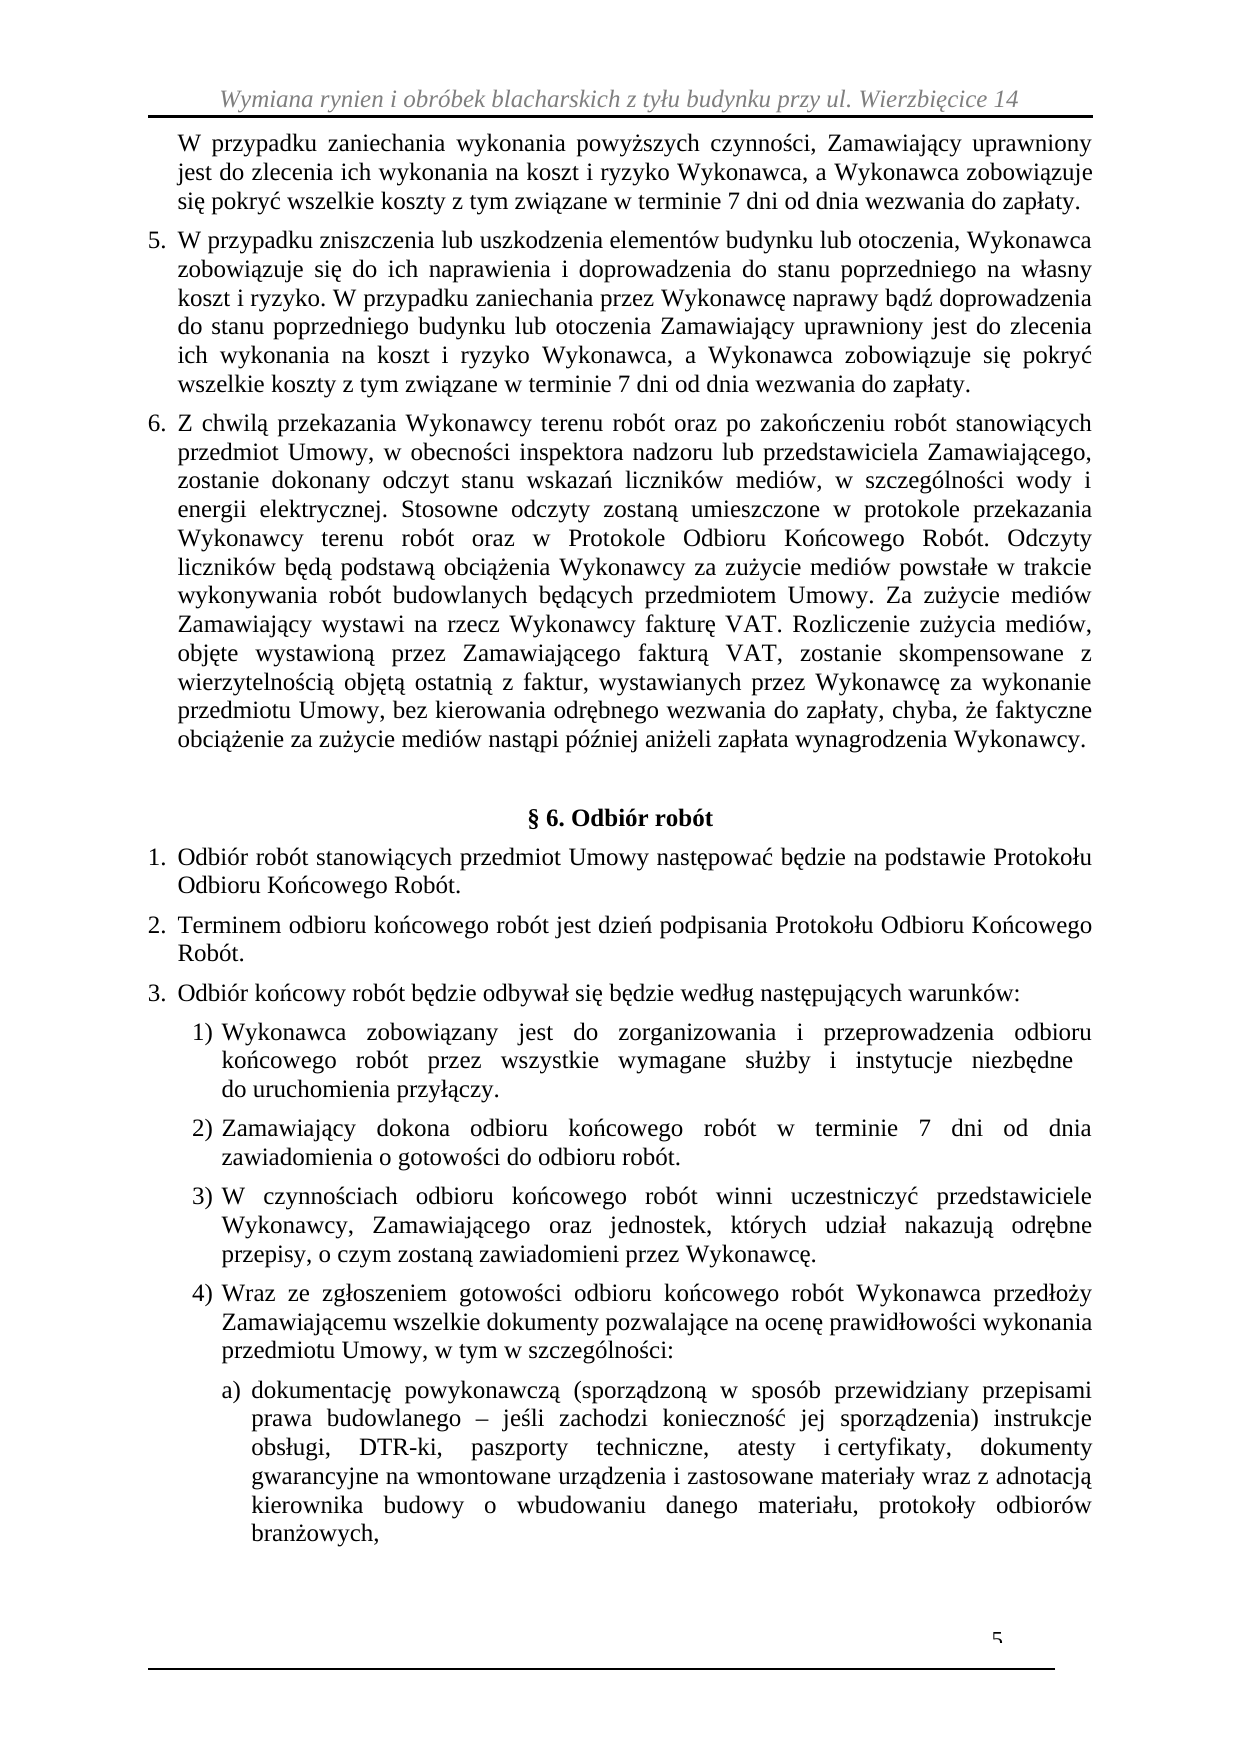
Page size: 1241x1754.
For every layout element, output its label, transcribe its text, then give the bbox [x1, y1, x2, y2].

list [148, 128, 1093, 215]
text § 6. Odbiór robót [148, 803, 1093, 831]
list Z chwilą przekazania Wykonawcy terenu robót oraz po zakończeniu robót stanowiących przedmiot Umowy, w obecności inspektora nadzoru lub przedstawiciela Zamawiającego, zostanie dokonany odczyt stanu wskazań liczników mediów, w szczególności wody i energii elektrycznej. Stosowne odczyty zostaną umieszczone w protokole przekazania Wykonawcy terenu robót oraz w Protokole Odbioru Końcowego Robót. Odczyty liczników będą podstawą obciążenia Wykonawcy za zużycie mediów powstałe w trakcie wykonywania robót budowlanych będących przedmiotem Umowy. Za zużycie mediów Zamawiający wystawi na rzecz Wykonawcy fakturę VAT. Rozliczenie zużycia mediów, objęte wystawioną przez Zamawiającego fakturą VAT, zostanie skompensowane z wierzytelnością objętą ostatnią z faktur, wystawianych przez Wykonawcę za wykonanie przedmiotu Umowy, bez kierowania odrębnego wezwania do zapłaty, chyba, że faktyczne obciążenie za zużycie mediów nastąpi później aniżeli zapłata wynagrodzenia Wykonawcy. [148, 408, 1093, 753]
list Wykonawca zobowiązany jest do zorganizowania i przeprowadzenia odbioru końcowego robót przez wszystkie wymagane służby i instytucje niezbędne do uruchomienia przyłączy. [192, 1017, 1093, 1103]
list Wraz ze zgłoszeniem gotowości odbioru końcowego robót Wykonawca przedłoży Zamawiającemu wszelkie dokumenty pozwalające na ocenę prawidłowości wykonania przedmiotu Umowy, w tym w szczególności: [192, 1278, 1093, 1364]
list Terminem odbioru końcowego robót jest dzień podpisania Protokołu Odbioru Końcowego Robót. [148, 910, 1093, 967]
list W czynnościach odbioru końcowego robót winni uczestniczyć przedstawiciele Wykonawcy, Zamawiającego oraz jednostek, których udział nakazują odrębne przepisy, o czym zostaną zawiadomieni przez Wykonawcę. [192, 1181, 1093, 1268]
list Zamawiający dokona odbioru końcowego robót w terminie 7 dni od dnia zawiadomienia o gotowości do odbioru robót. [192, 1113, 1093, 1171]
list Odbiór końcowy robót będzie odbywał się będzie według następujących warunków: [148, 978, 1093, 1006]
list W przypadku zniszczenia lub uszkodzenia elementów budynku lub otoczenia, Wykonawca zobowiązuje się do ich naprawienia i doprowadzenia do stanu poprzedniego na własny koszt i ryzyko. W przypadku zaniechania przez Wykonawcę naprawy bądź doprowadzenia do stanu poprzedniego budynku lub otoczenia Zamawiający uprawniony jest do zlecenia ich wykonania na koszt i ryzyko Wykonawca, a Wykonawca zobowiązuje się pokryć wszelkie koszty z tym związane w terminie 7 dni od dnia wezwania do zapłaty. [148, 225, 1093, 398]
list dokumentację powykonawczą (sporządzoną w sposób przewidziany przepisami prawa budowlanego – jeśli zachodzi konieczność jej sporządzenia) instrukcje obsługi, DTR-ki, paszporty techniczne, atesty i certyfikaty, dokumenty gwarancyjne na wmontowane urządzenia i zastosowane materiały wraz z adnotacją kierownika budowy o wbudowaniu danego materiału, protokoły odbiorów branżowych, [221, 1375, 1093, 1547]
list Odbiór robót stanowiących przedmiot Umowy następować będzie na podstawie Protokołu Odbioru Końcowego Robót. [148, 842, 1093, 899]
